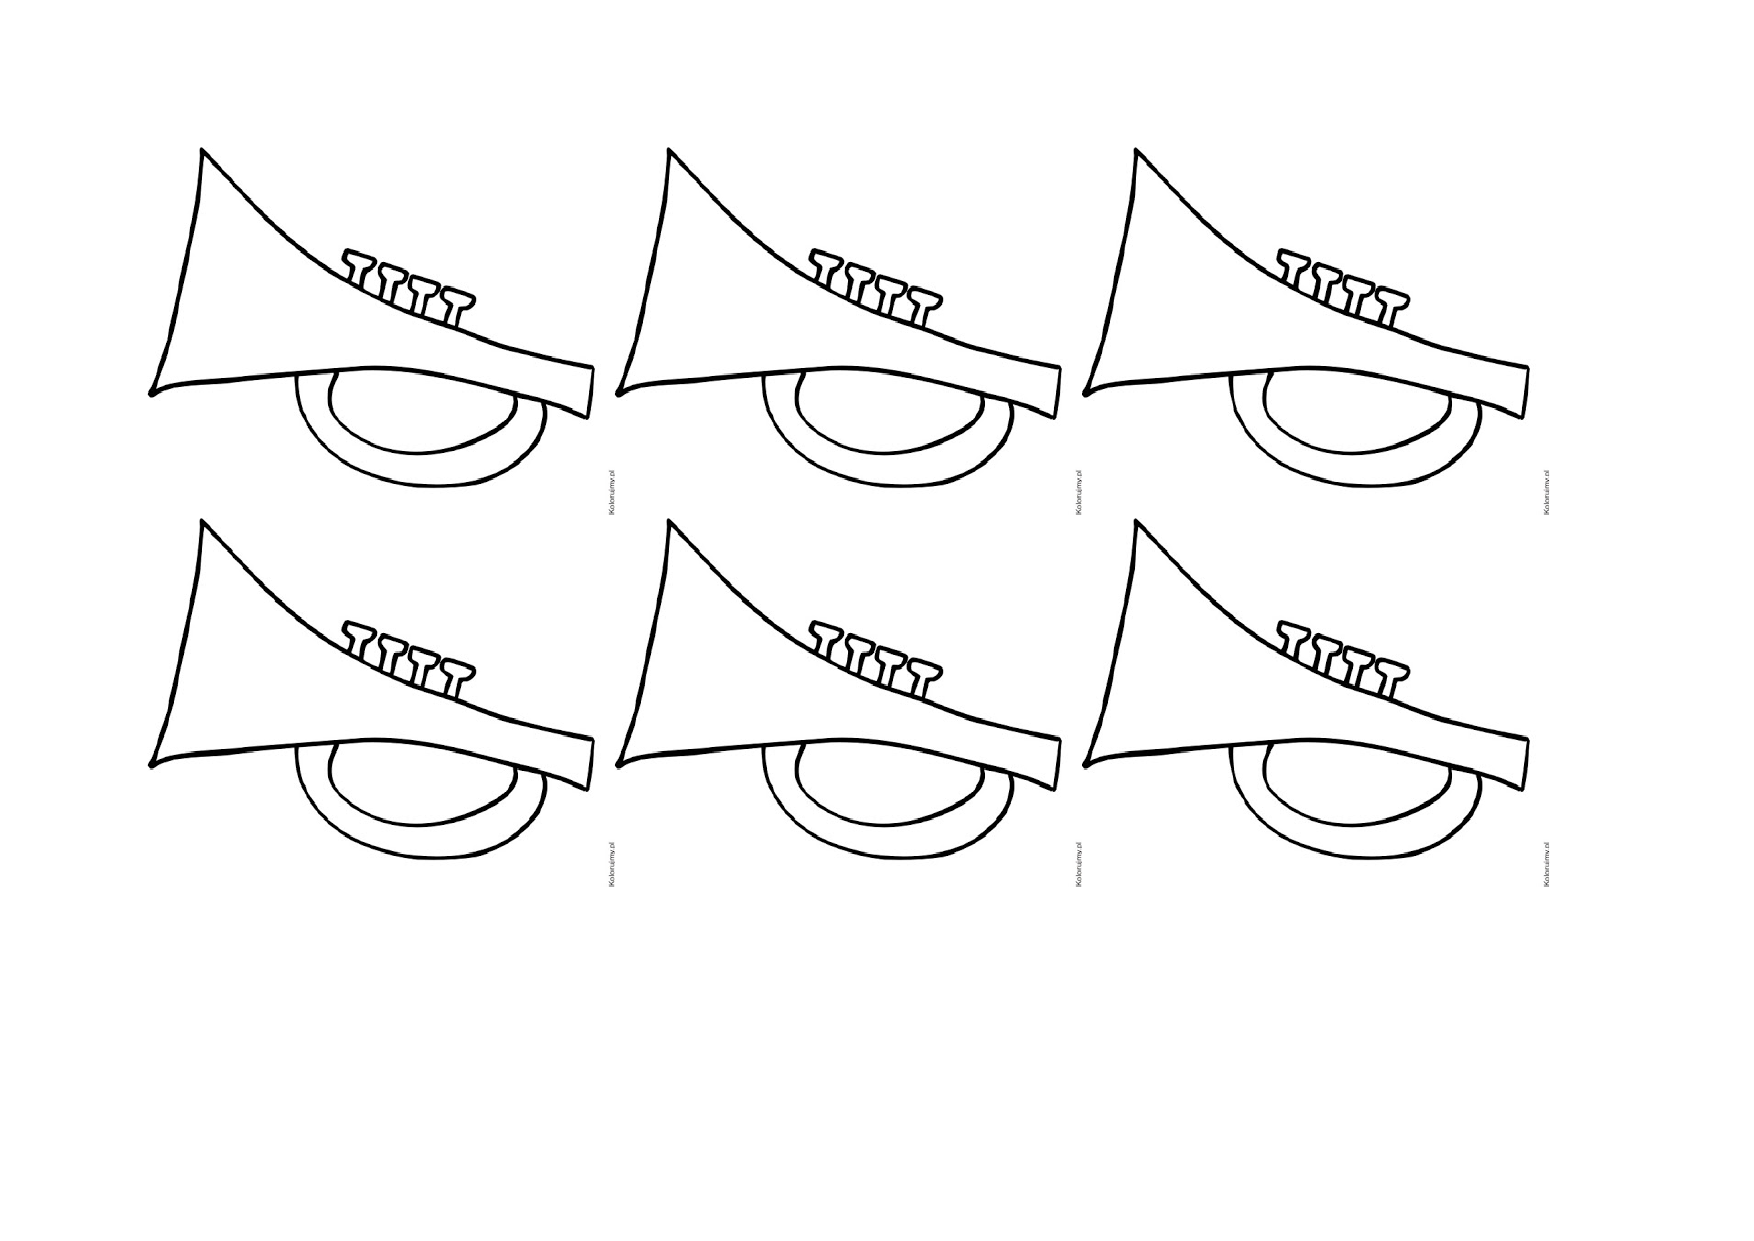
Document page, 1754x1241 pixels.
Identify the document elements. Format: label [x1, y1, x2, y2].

picture [147, 518, 1550, 887]
picture [147, 147, 1550, 515]
